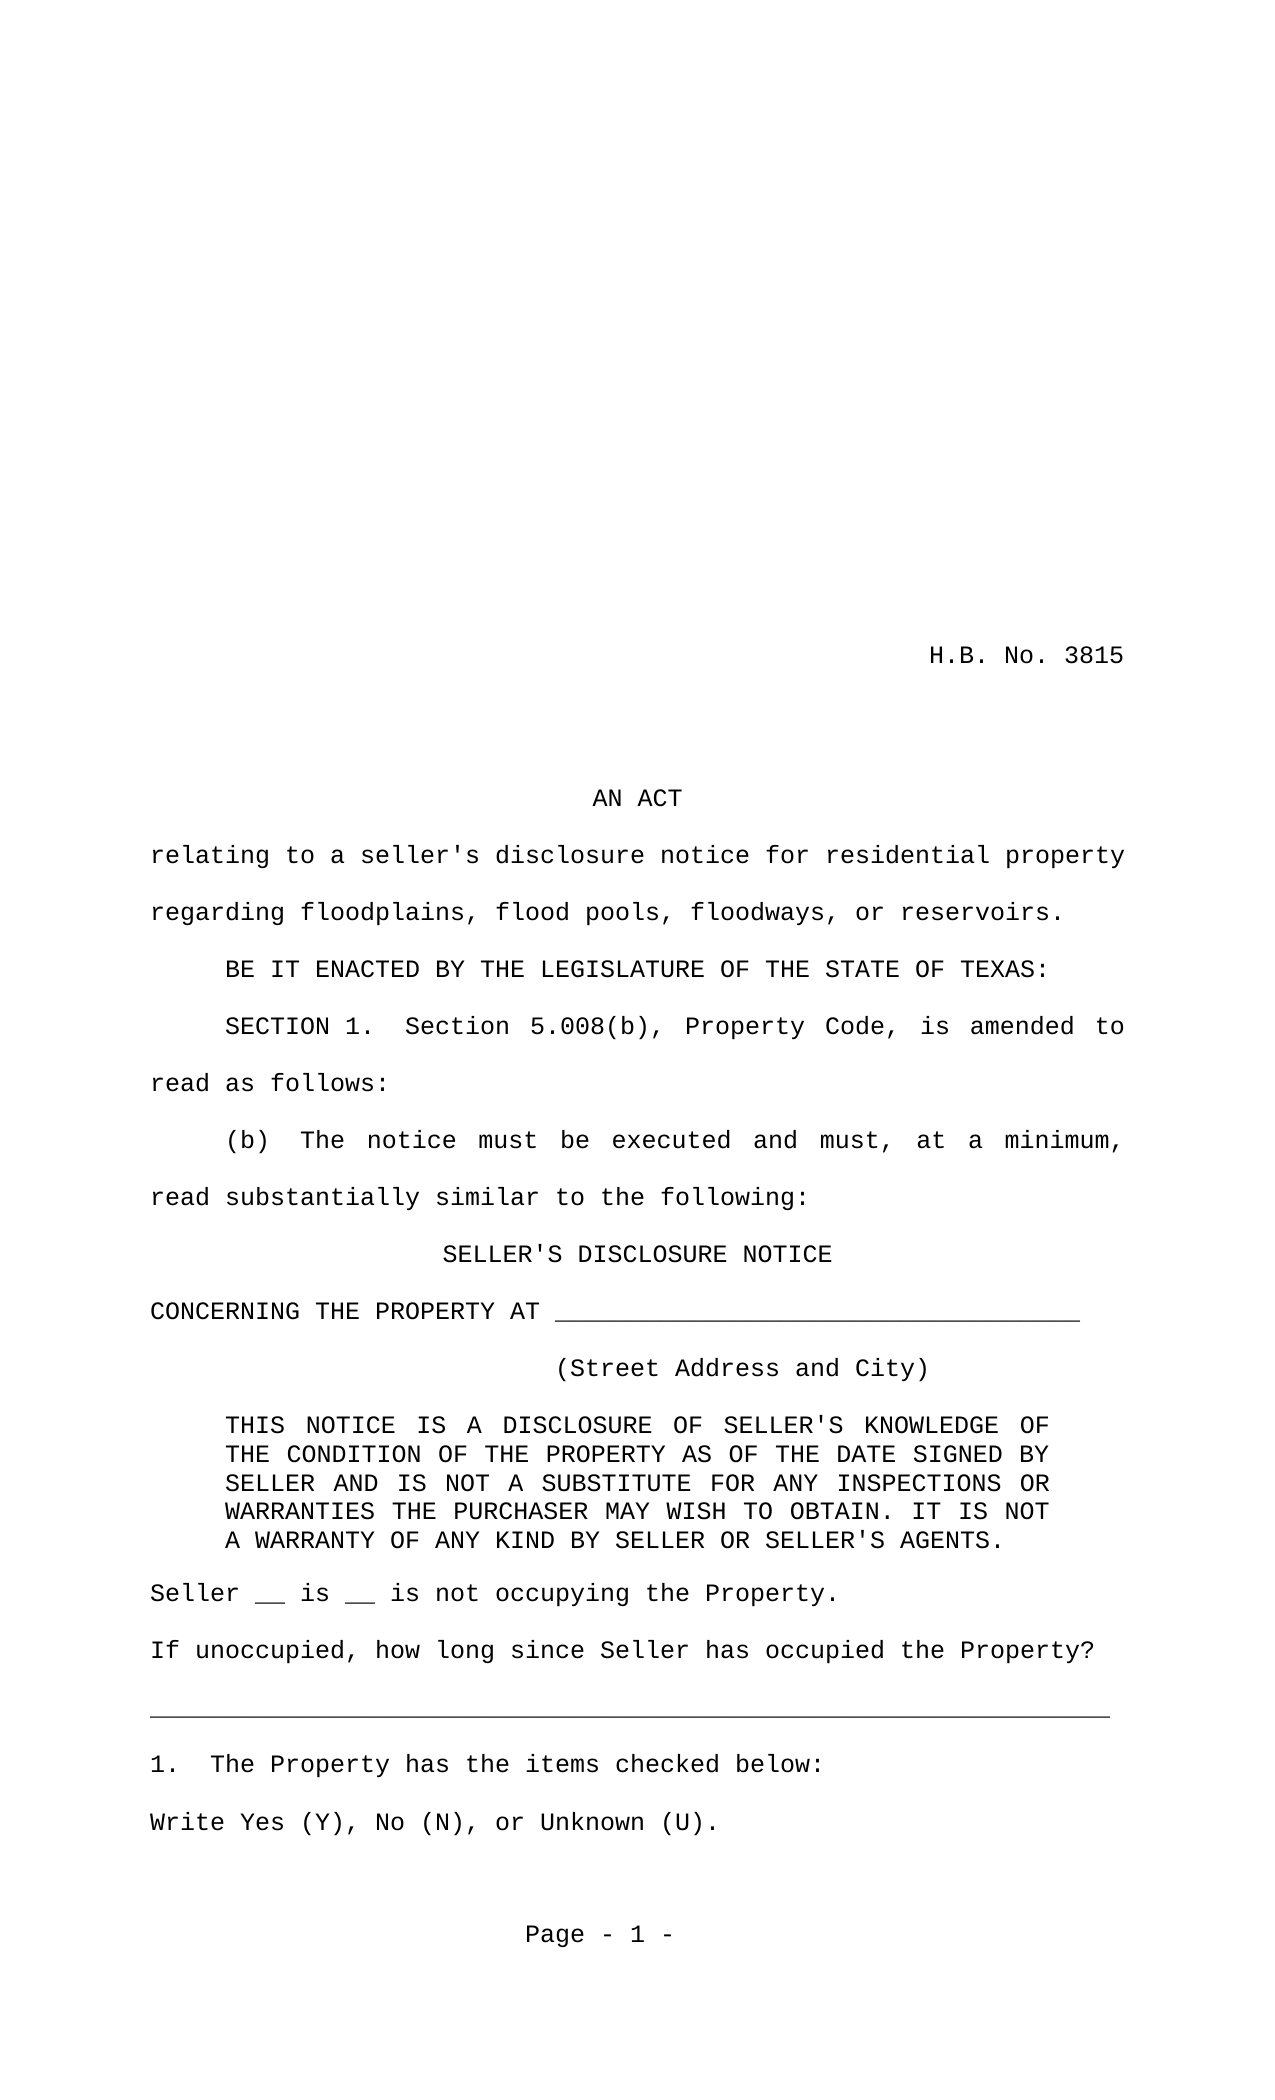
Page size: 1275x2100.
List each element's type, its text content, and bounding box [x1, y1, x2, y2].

text AN ACT [150, 785, 1125, 813]
text relating to a seller's disclosure notice for residential property regarding floodplains, flood pools, floodways, or reservoirs. [150, 842, 1125, 928]
text (b) The notice must be executed and must, at a minimum, read substantially similar to the following: [150, 1127, 1125, 1213]
text SECTION 1. Section 5.008(b), Property Code, is amended to read as follows: [150, 1013, 1125, 1099]
text SELLER'S DISCLOSURE NOTICE [150, 1242, 1125, 1270]
text BE IT ENACTED BY THE LEGISLATURE OF THE STATE OF TEXAS: [150, 956, 1125, 985]
text Write Yes (Y), No (N), or Unknown (U). [150, 1809, 1125, 1837]
text H.B. No. 3815 [150, 642, 1125, 671]
text If unoccupied, how long since Seller has occupied the Property? [150, 1638, 1125, 1666]
text (Street Address and City) [150, 1356, 1125, 1384]
text 1. The Property has the items checked below: [150, 1752, 1125, 1780]
text Seller __ is __ is not occupying the Property. [150, 1581, 1125, 1609]
text ________________________________________________________________ [150, 1695, 1125, 1723]
text THIS NOTICE IS A DISCLOSURE OF SELLER'S KNOWLEDGE OF THE CONDITION OF THE PROPERTY AS OF THE DATE SIGNED BY SELLER AND IS NOT A SUBSTITUTE FOR ANY INSPECTIONS OR WARRANTIES THE PURCHASER MAY WISH TO OBTAIN. IT IS NOT A WARRANTY OF ANY KIND BY SELLER OR SELLER'S AGENTS. [225, 1413, 1050, 1556]
text CONCERNING THE PROPERTY AT ___________________________________ [150, 1299, 1125, 1327]
